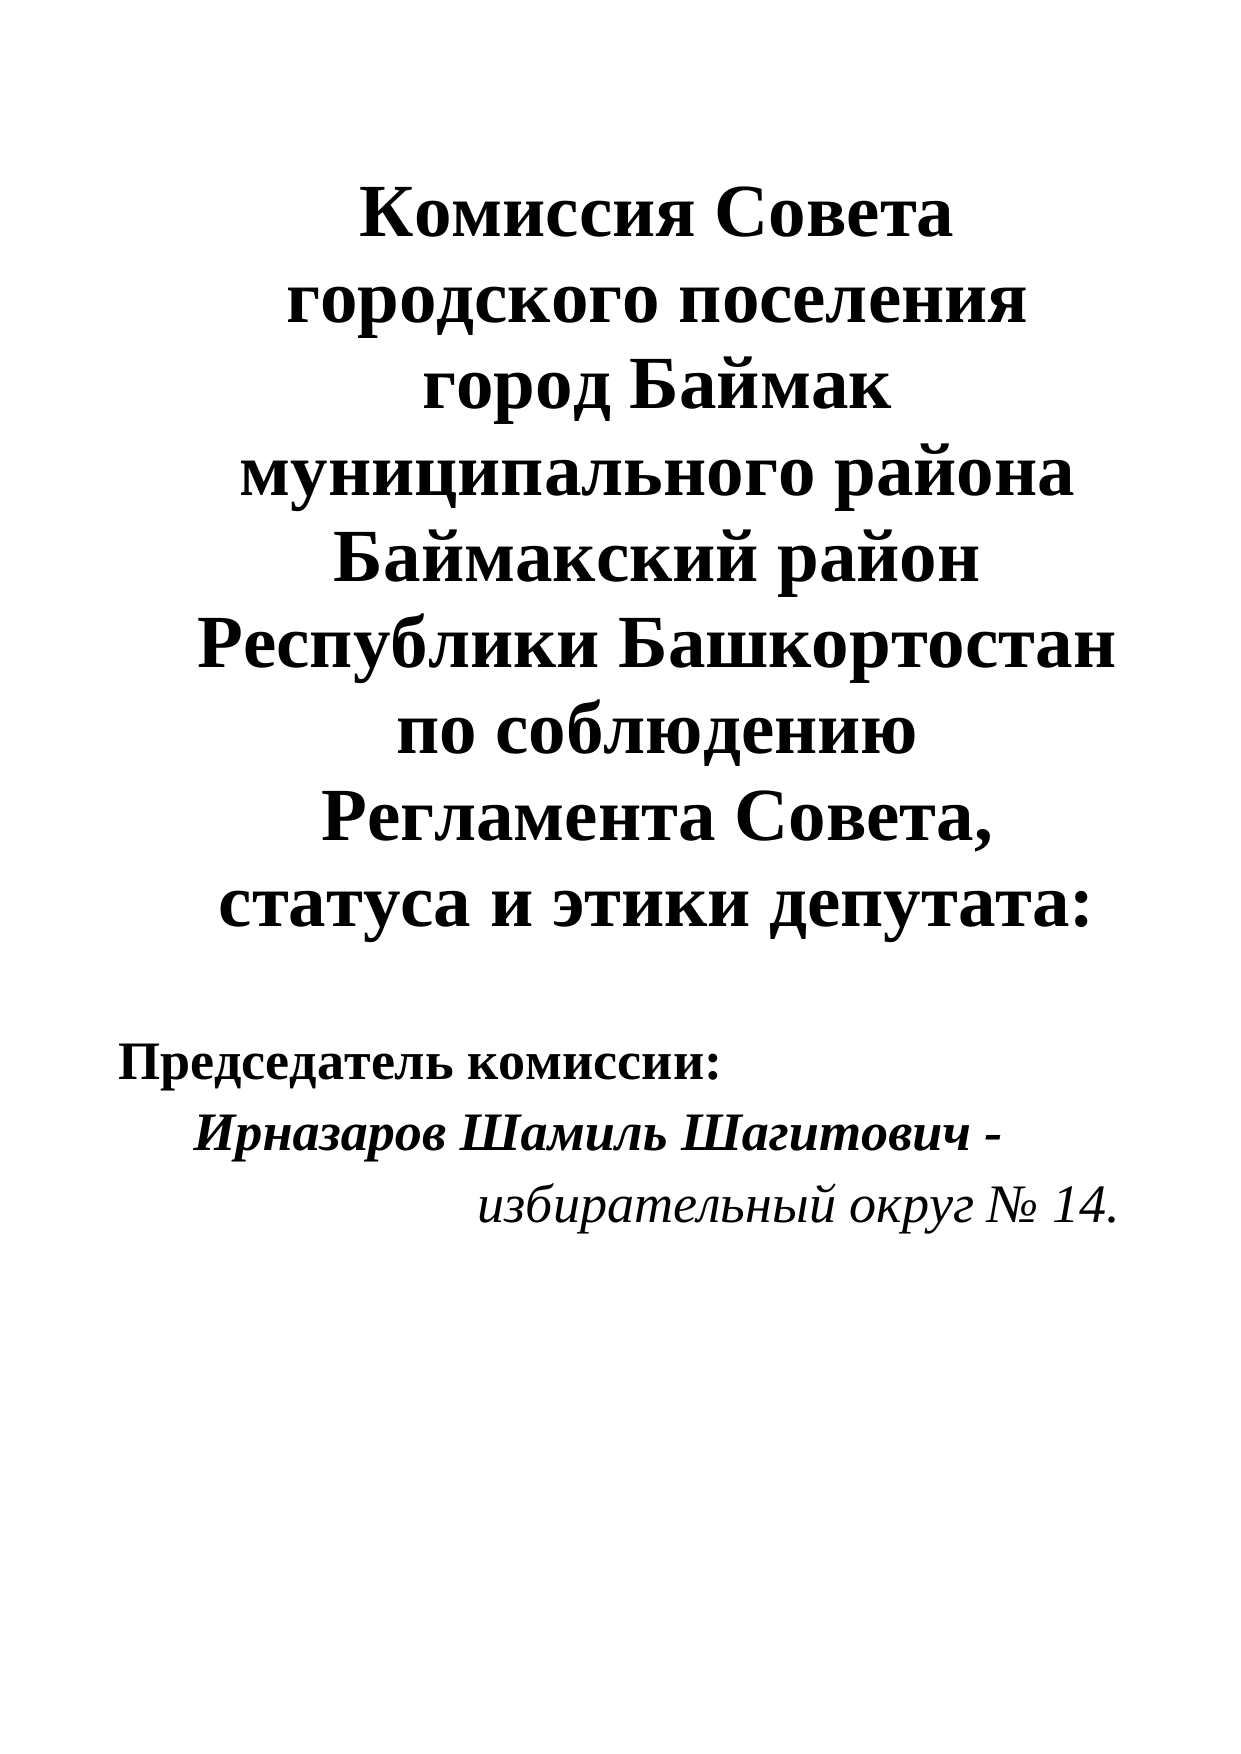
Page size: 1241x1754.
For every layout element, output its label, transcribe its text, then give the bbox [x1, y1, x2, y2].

text Председатель комиссии: [118, 1029, 1122, 1091]
text избирательный округ № 14. [193, 1172, 1122, 1234]
text Комиссия Совета городского поселения город Баймак муниципального района Баймакский район Республики Башкортостан по соблюдению Регламента Совета, статуса и этики депутата: [192, 166, 1122, 942]
text Ирназаров Шамиль Шагитович - [193, 1100, 1122, 1163]
